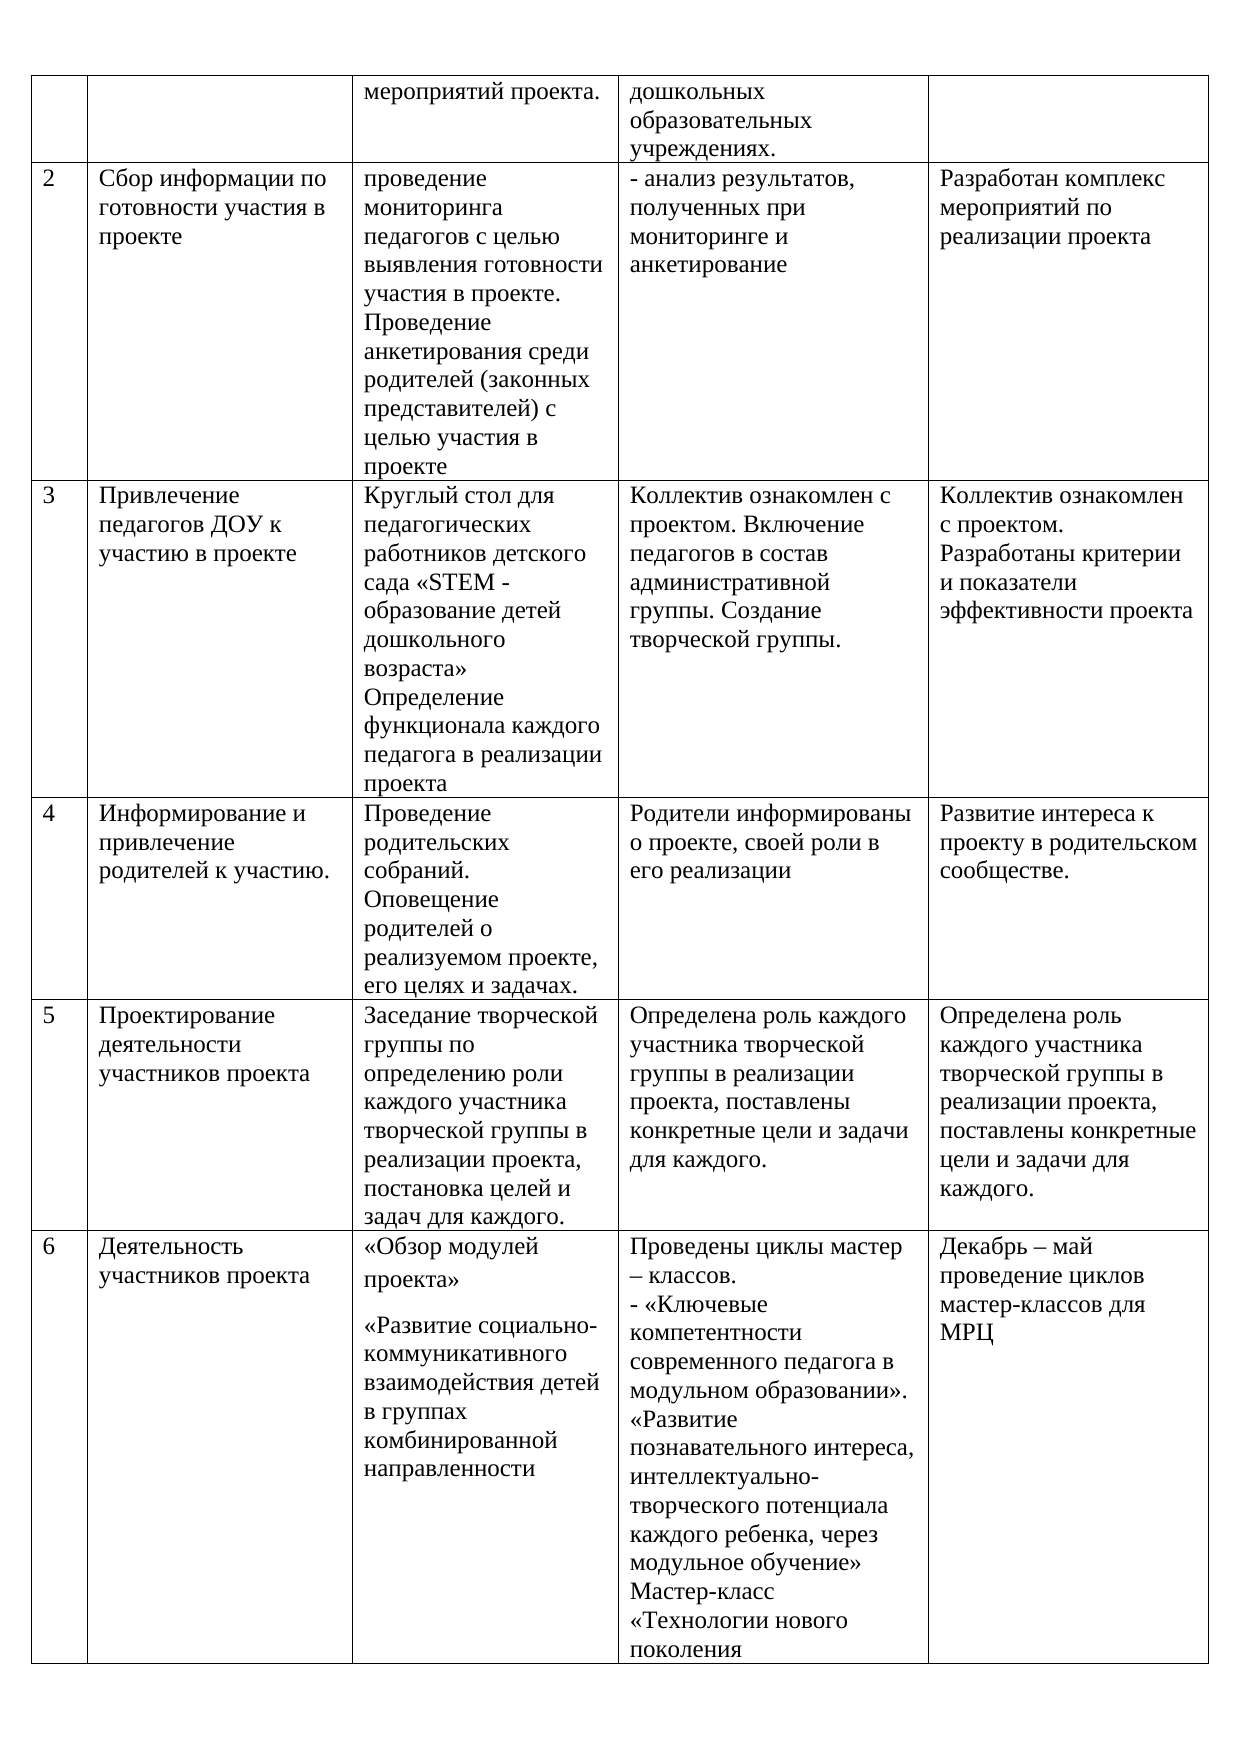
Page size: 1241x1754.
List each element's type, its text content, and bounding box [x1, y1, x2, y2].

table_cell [619, 1231, 928, 1662]
table_cell Коллектив ознакомлен с проектом. Включение педагогов в состав административной группы. Создание творческой группы. [619, 481, 928, 797]
table_cell 5 [32, 1000, 87, 1230]
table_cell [929, 1231, 1208, 1662]
table_cell Привлечение педагогов ДОУ к участию в проекте [88, 481, 352, 797]
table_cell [353, 76, 618, 162]
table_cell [929, 76, 1208, 162]
table_cell Круглый стол для педагогических работников детского сада «STEM - образование детей дошкольного возраста» Определение функционала каждого педагога в реализации проекта [353, 481, 618, 797]
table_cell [619, 76, 928, 162]
table_cell 6 [32, 1231, 87, 1662]
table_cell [88, 76, 352, 162]
table_cell Разработан комплекс мероприятий по реализации проекта [929, 163, 1208, 479]
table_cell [88, 1231, 352, 1662]
table_cell 2 [32, 163, 87, 479]
table_cell 1 [32, 76, 87, 162]
table_cell Родители информированы о проекте, своей роли в его реализации [619, 798, 928, 999]
table_cell 4 [32, 798, 87, 999]
table_cell проведение мониторинга педагогов с целью выявления готовности участия в проекте. Проведение анкетирования среди родителей (законных представителей) с целью участия в проекте [353, 163, 618, 479]
table_cell 3 [32, 481, 87, 797]
table_cell Коллектив ознакомлен с проектом. Разработаны критерии и показатели эффективности проекта [929, 481, 1208, 797]
table_cell Сбор информации по готовности участия в проекте [88, 163, 352, 479]
table_cell Проектирование деятельности участников проекта [88, 1000, 352, 1230]
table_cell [353, 1231, 618, 1662]
table_cell - анализ результатов, полученных при мониторинге и анкетирование [619, 163, 928, 479]
table_cell Информирование и привлечение родителей к участию. [88, 798, 352, 999]
table_cell Определена роль каждого участника творческой группы в реализации проекта, поставлены конкретные цели и задачи для каждого. [619, 1000, 928, 1230]
table_cell Заседание творческой группы по определению роли каждого участника творческой группы в реализации проекта, постановка целей и задач для каждого. [353, 1000, 618, 1230]
table_cell Проведение родительских собраний. Оповещение родителей о реализуемом проекте, его целях и задачах. [353, 798, 618, 999]
table_cell Определена роль каждого участника творческой группы в реализации проекта, поставлены конкретные цели и задачи для каждого. [929, 1000, 1208, 1230]
table_cell Развитие интереса к проекту в родительском сообществе. [929, 798, 1208, 999]
